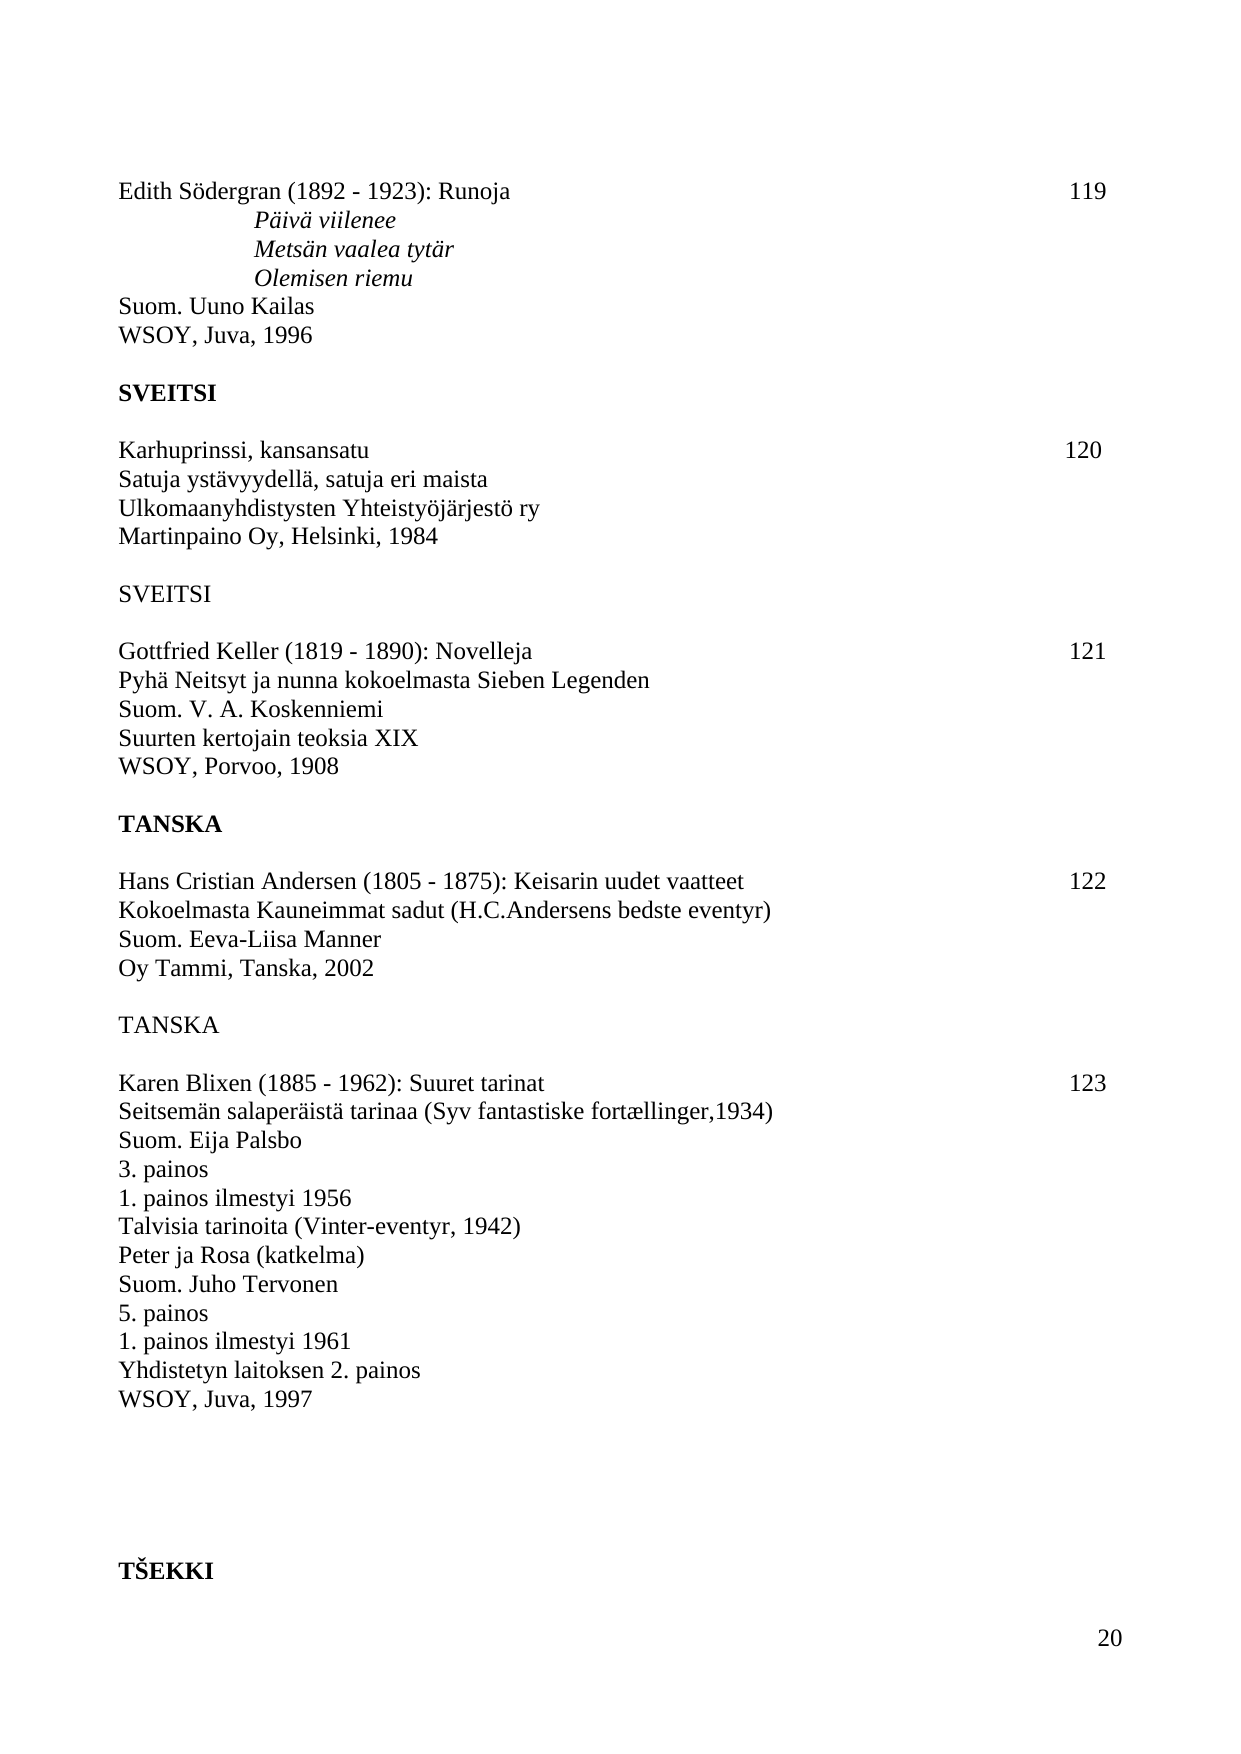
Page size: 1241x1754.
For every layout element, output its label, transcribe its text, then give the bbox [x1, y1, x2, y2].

text Metsän vaalea tytär [118, 234, 1122, 263]
text Edith Södergran (1892 - 1923): Runoja 119 [118, 176, 1122, 205]
text SVEITSI [118, 579, 1122, 608]
text Yhdistetyn laitoksen 2. painos [118, 1355, 1122, 1384]
text Satuja ystävyydellä, satuja eri maista [118, 464, 1122, 493]
text Talvisia tarinoita (Vinter-eventyr, 1942) [118, 1211, 1122, 1240]
text Ulkomaanyhdistysten Yhteistyöjärjestö ry [118, 493, 1122, 521]
text Olemisen riemu [118, 263, 1122, 291]
text SVEITSI [118, 378, 1122, 406]
text Suom. Uuno Kailas [118, 291, 1122, 320]
text Karhuprinssi, kansansatu 120 [118, 435, 1122, 464]
text Suom. Eija Palsbo [118, 1125, 1122, 1154]
text Peter ja Rosa (katkelma) [118, 1240, 1122, 1269]
text Hans Cristian Andersen (1805 - 1875): Keisarin uudet vaatteet 122 [118, 866, 1122, 895]
text Suurten kertojain teoksia XIX [118, 723, 1122, 751]
text Suom. Eeva-Liisa Manner [118, 924, 1122, 953]
text WSOY, Juva, 1997 [118, 1384, 1122, 1413]
text TANSKA [118, 809, 1122, 838]
text Kokoelmasta Kauneimmat sadut (H.C.Andersens bedste eventyr) [118, 895, 1122, 924]
text 3. painos [118, 1154, 1122, 1183]
text Päivä viilenee [118, 205, 1122, 234]
text 1. painos ilmestyi 1956 [118, 1183, 1122, 1211]
text Martinpaino Oy, Helsinki, 1984 [118, 521, 1122, 550]
text Oy Tammi, Tanska, 2002 [118, 953, 1122, 981]
text Pyhä Neitsyt ja nunna kokoelmasta Sieben Legenden [118, 665, 1122, 694]
text 5. painos [118, 1298, 1122, 1326]
text Seitsemän salaperäistä tarinaa (Syv fantastiske fortællinger,1934) [118, 1096, 1122, 1125]
text WSOY, Juva, 1996 [118, 320, 1122, 349]
text TŠEKKI [118, 1556, 1122, 1585]
text Gottfried Keller (1819 - 1890): Novelleja 121 [118, 636, 1122, 665]
text WSOY, Porvoo, 1908 [118, 751, 1122, 780]
text 1. painos ilmestyi 1961 [118, 1326, 1122, 1355]
text Karen Blixen (1885 - 1962): Suuret tarinat 123 [118, 1068, 1122, 1096]
text Suom. Juho Tervonen [118, 1269, 1122, 1298]
text Suom. V. A. Koskenniemi [118, 694, 1122, 723]
text TANSKA [118, 1010, 1122, 1039]
